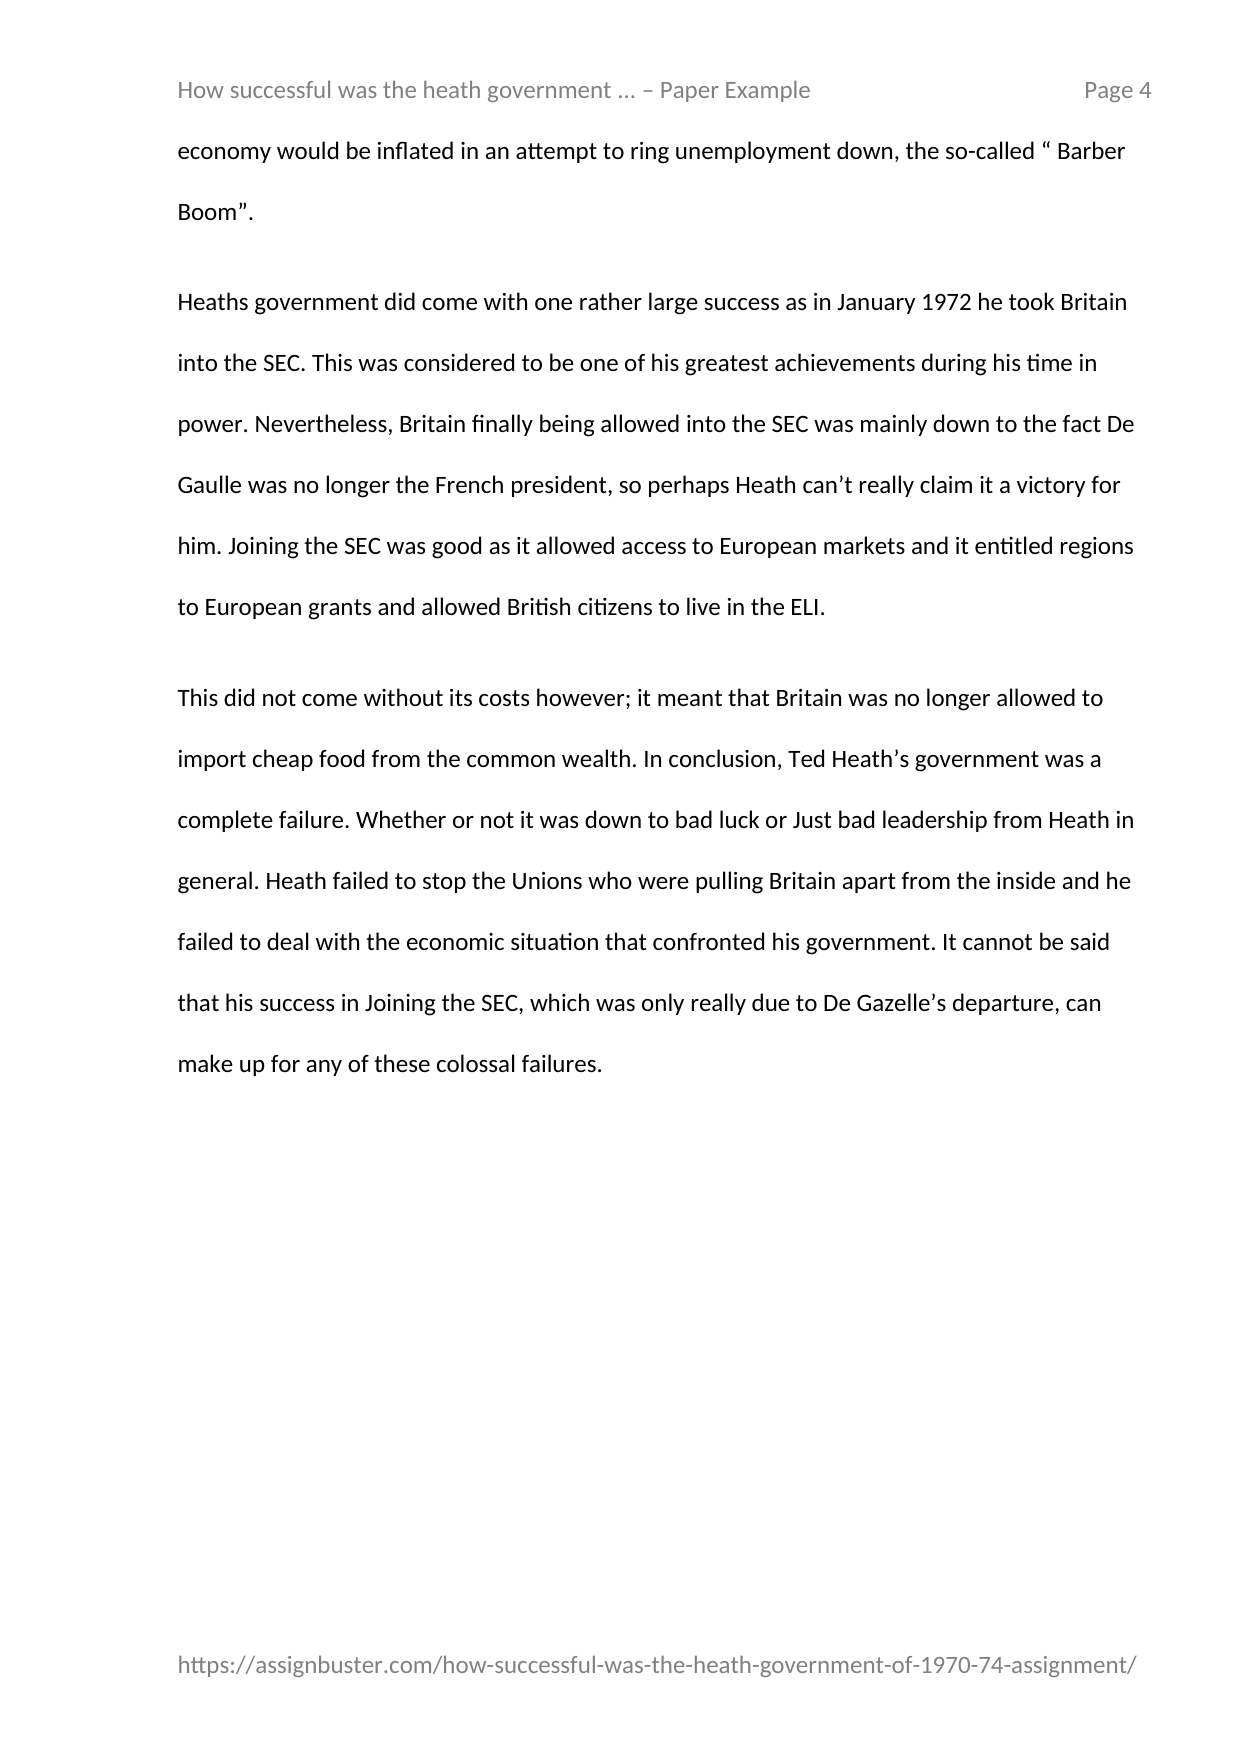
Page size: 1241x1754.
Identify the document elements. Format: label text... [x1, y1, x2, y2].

text Heaths government did come with one rather large success as in January 1972 he took Britain into the SEC. This was considered to be one of his greatest achievements during his time in power. Nevertheless, Britain finally being allowed into the SEC was mainly down to the fact De Gaulle was no longer the French president, so perhaps Heath can’t really claim it a victory for him. Joining the SEC was good as it allowed access to European markets and it entitled regions to European grants and allowed British citizens to live in the ELI. [177, 286, 1152, 622]
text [177, 135, 1152, 226]
text This did not come without its costs however; it meant that Britain was no longer allowed to import cheap food from the common wealth. In conclusion, Ted Heath’s government was a complete failure. Whether or not it was down to bad luck or Just bad leadership from Heath in general. Heath failed to stop the Unions who were pulling Britain apart from the inside and he failed to deal with the economic situation that confronted his government. It cannot be said that his success in Joining the SEC, which was only really due to De Gazelle’s departure, can make up for any of these colossal failures. [177, 682, 1152, 1079]
